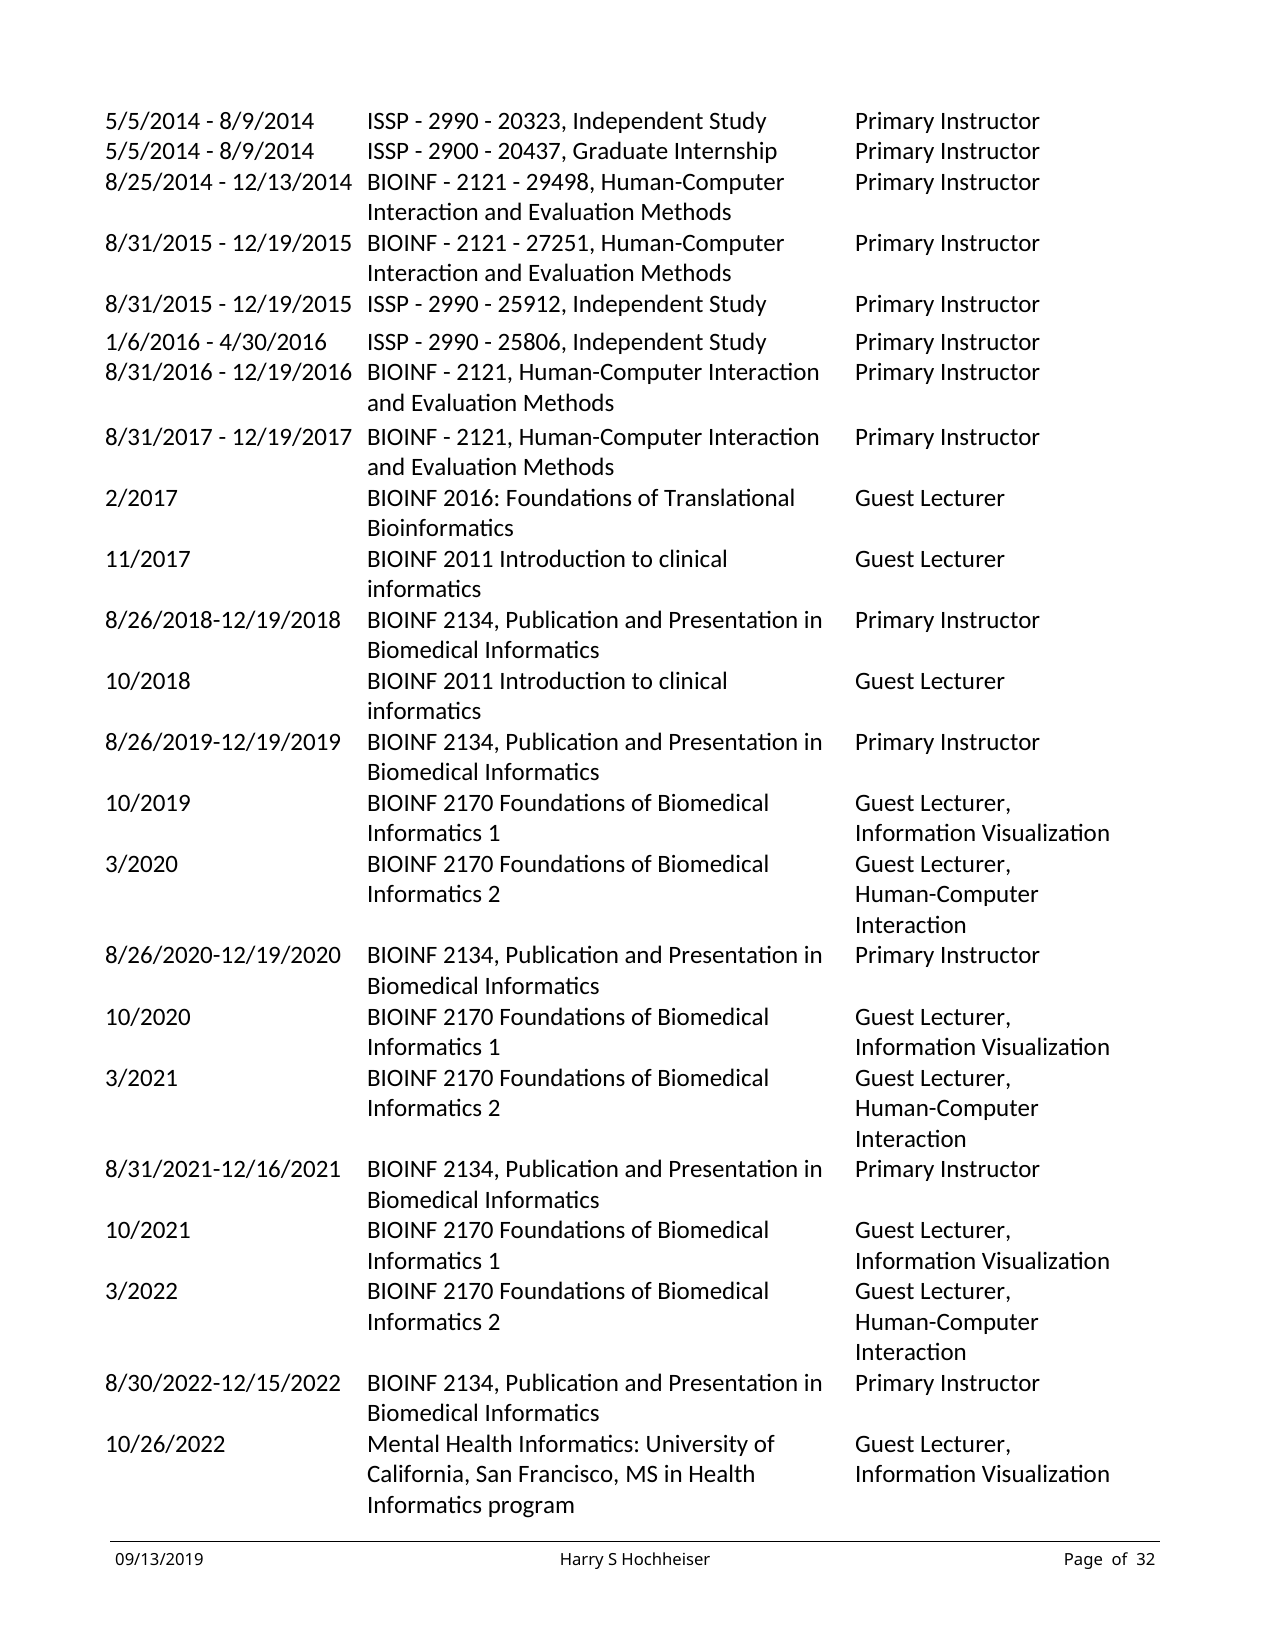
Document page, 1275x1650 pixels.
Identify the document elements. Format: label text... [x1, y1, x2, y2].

table_cell BIOINF 2170 Foundations of Biomedical Informatics 1 [367, 1214, 855, 1275]
table_cell Primary Instructor [855, 227, 1117, 288]
table_cell Primary Instructor [855, 604, 1117, 665]
table_cell 8/31/2016 - 12/19/2016 [105, 356, 367, 421]
table_cell BIOINF 2170 Foundations of Biomedical Informatics 1 [367, 1001, 855, 1062]
table_cell Primary Instructor [855, 1367, 1117, 1428]
table_cell Guest Lecturer [855, 543, 1117, 604]
table_cell Guest Lecturer, Human-Computer Interaction [855, 1275, 1117, 1367]
table_cell BIOINF - 2121, Human-Computer Interaction and Evaluation Methods [367, 421, 855, 482]
table_cell Guest Lecturer, Human-Computer Interaction [855, 1062, 1117, 1153]
table_cell Primary Instructor [855, 726, 1117, 787]
table_cell BIOINF 2170 Foundations of Biomedical Informatics 2 [367, 1062, 855, 1153]
table_cell 5/5/2014 - 8/9/2014 [105, 136, 367, 166]
table_cell 10/26/2022 [105, 1428, 367, 1519]
table_cell 8/31/2017 - 12/19/2017 [105, 421, 367, 482]
table_cell 1/6/2016 - 4/30/2016 [105, 326, 367, 356]
table_cell Primary Instructor [855, 940, 1117, 1001]
table_cell Primary Instructor [855, 1153, 1117, 1214]
table_cell Primary Instructor [855, 105, 1117, 136]
table_cell BIOINF - 2121 - 29498, Human-Computer Interaction and Evaluation Methods [367, 166, 855, 227]
table_cell 8/31/2015 - 12/19/2015 [105, 227, 367, 288]
table_cell ISSP - 2990 - 20323, Independent Study [367, 105, 855, 136]
table_cell Primary Instructor [855, 136, 1117, 166]
table_cell Primary Instructor [855, 421, 1117, 482]
table_cell BIOINF 2134, Publication and Presentation in Biomedical Informatics [367, 940, 855, 1001]
table_cell BIOINF - 2121, Human-Computer Interaction and Evaluation Methods [367, 356, 855, 421]
table_cell Guest Lecturer, Human-Computer Interaction [855, 848, 1117, 939]
table_cell Guest Lecturer, Information Visualization [855, 1428, 1117, 1519]
table_cell BIOINF 2011 Introduction to clinical informatics [367, 665, 855, 726]
table_cell Mental Health Informatics: University of California, San Francisco, MS in Health Informatics program [367, 1428, 855, 1519]
table_cell Guest Lecturer, Information Visualization [855, 1214, 1117, 1275]
table_cell BIOINF 2016: Foundations of Translational Bioinformatics [367, 482, 855, 543]
table_cell 3/2021 [105, 1062, 367, 1153]
table_cell 8/26/2019-12/19/2019 [105, 726, 367, 787]
table_cell Primary Instructor [855, 166, 1117, 227]
table_cell BIOINF 2134, Publication and Presentation in Biomedical Informatics [367, 604, 855, 665]
table_cell 10/2021 [105, 1214, 367, 1275]
table_cell 8/26/2018-12/19/2018 [105, 604, 367, 665]
table_cell BIOINF 2134, Publication and Presentation in Biomedical Informatics [367, 1153, 855, 1214]
table_cell 11/2017 [105, 543, 367, 604]
table_cell BIOINF 2134, Publication and Presentation in Biomedical Informatics [367, 1367, 855, 1428]
table_cell Primary Instructor [855, 356, 1117, 421]
table_cell ISSP - 2990 - 25912, Independent Study [367, 288, 855, 326]
table_cell 3/2020 [105, 848, 367, 939]
table_cell 8/31/2021-12/16/2021 [105, 1153, 367, 1214]
table_cell 10/2019 [105, 787, 367, 848]
table_cell 10/2020 [105, 1001, 367, 1062]
table_cell ISSP - 2990 - 25806, Independent Study [367, 326, 855, 356]
table_cell 2/2017 [105, 482, 367, 543]
table_cell BIOINF 2170 Foundations of Biomedical Informatics 2 [367, 848, 855, 939]
table_cell Primary Instructor [855, 288, 1117, 326]
table_cell 8/30/2022-12/15/2022 [105, 1367, 367, 1428]
table_cell Guest Lecturer [855, 482, 1117, 543]
table_cell ISSP - 2900 - 20437, Graduate Internship [367, 136, 855, 166]
table_cell 8/25/2014 - 12/13/2014 [105, 166, 367, 227]
table_cell BIOINF - 2121 - 27251, Human-Computer Interaction and Evaluation Methods [367, 227, 855, 288]
table_cell BIOINF 2170 Foundations of Biomedical Informatics 1 [367, 787, 855, 848]
table_cell Guest Lecturer [855, 665, 1117, 726]
table_cell Guest Lecturer, Information Visualization [855, 787, 1117, 848]
table_cell BIOINF 2134, Publication and Presentation in Biomedical Informatics [367, 726, 855, 787]
table_cell Primary Instructor [855, 326, 1117, 356]
table_cell BIOINF 2011 Introduction to clinical informatics [367, 543, 855, 604]
table_cell 3/2022 [105, 1275, 367, 1367]
table_cell 8/31/2015 - 12/19/2015 [105, 288, 367, 326]
table_cell 5/5/2014 - 8/9/2014 [105, 105, 367, 136]
table_cell Guest Lecturer, Information Visualization [855, 1001, 1117, 1062]
table_cell 8/26/2020-12/19/2020 [105, 940, 367, 1001]
table_cell 10/2018 [105, 665, 367, 726]
table_cell BIOINF 2170 Foundations of Biomedical Informatics 2 [367, 1275, 855, 1367]
